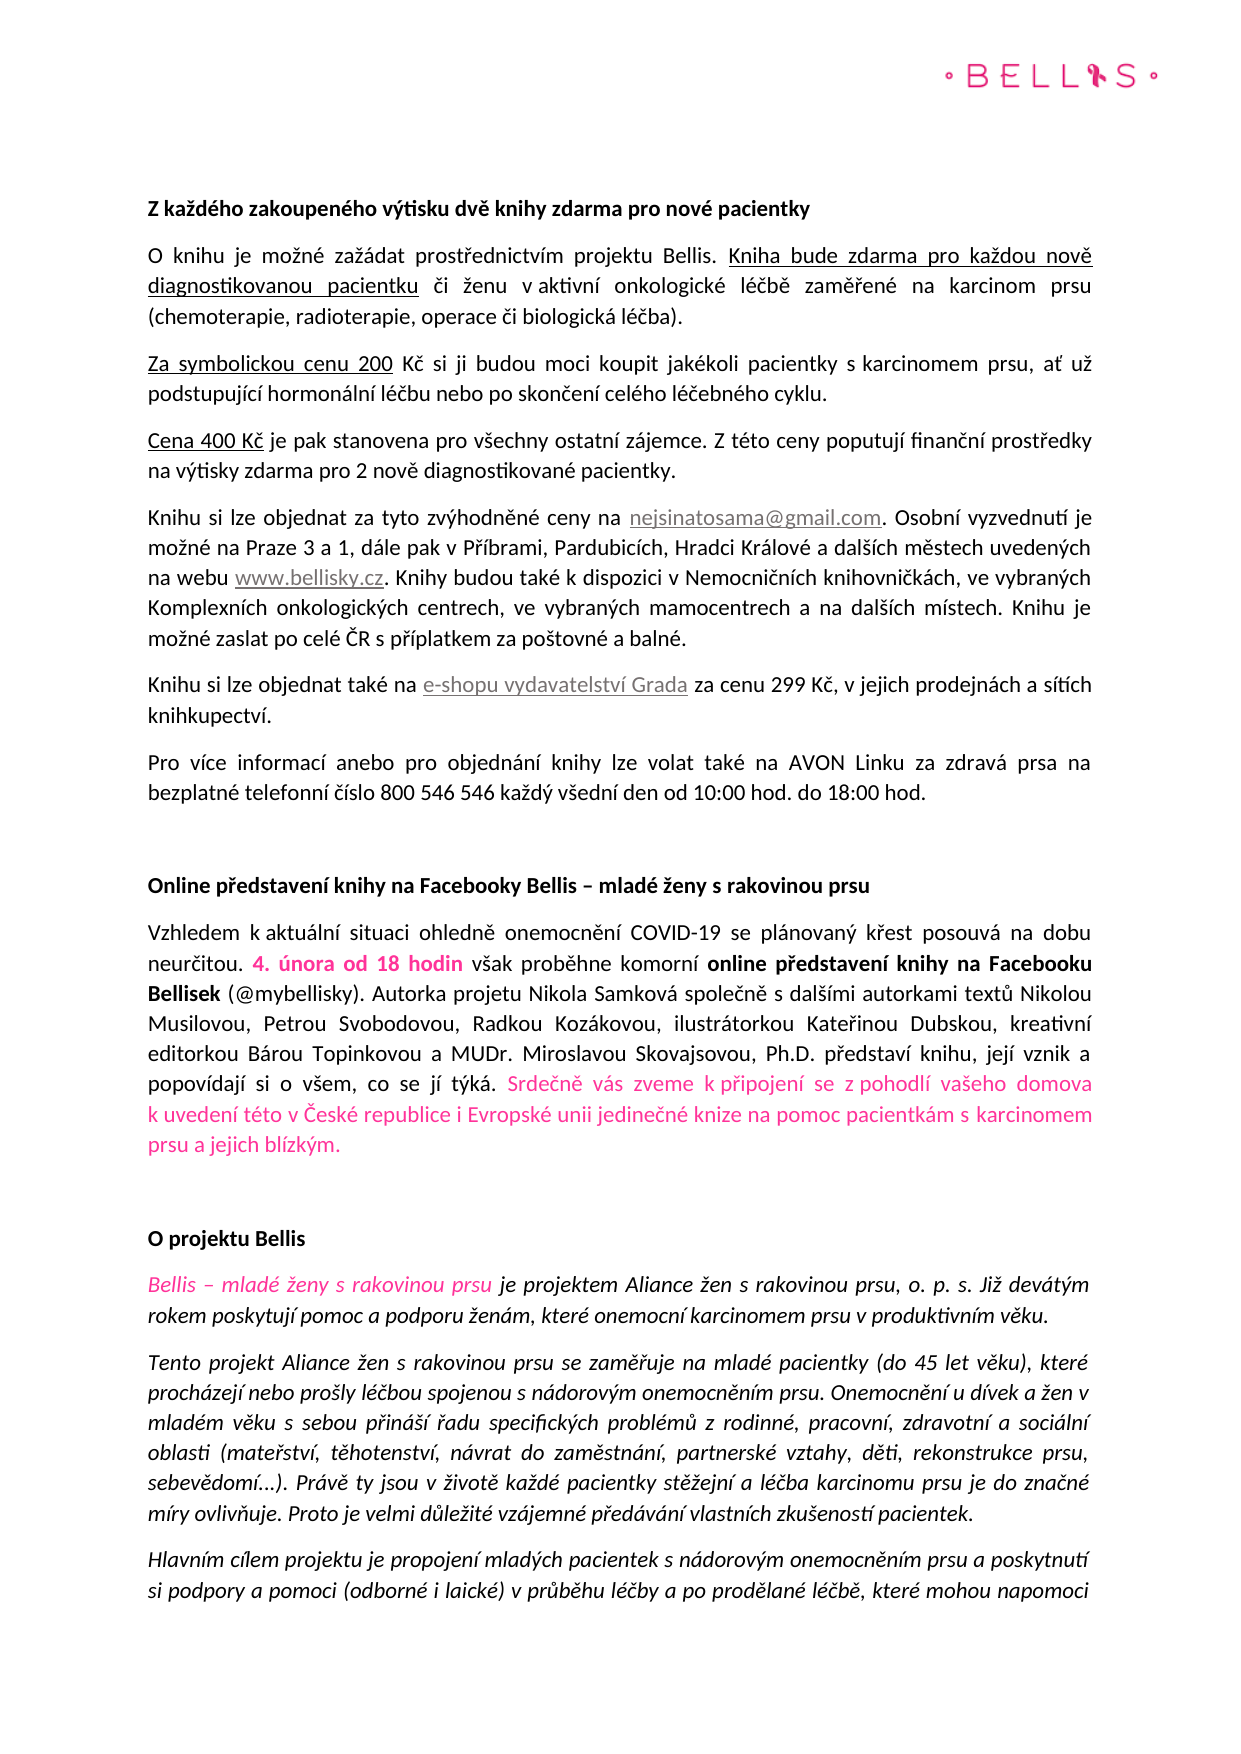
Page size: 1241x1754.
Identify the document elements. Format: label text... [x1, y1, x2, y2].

text Knihu si lze objednat také na e-shopu vydavatelství Grada za cenu 299 Kč, v jejich prodejnách a sítích knihkupectví. [148, 671, 1093, 729]
text Bellis – mladé ženy s rakovinou prsu je projektem Aliance žen s rakovinou prsu, o. p. s. Již devátým rokem poskytují pomoc a podporu ženám, které onemocní karcinomem prsu v produktivním věku. [148, 1271, 1093, 1329]
text Tento projekt Aliance žen s rakovinou prsu se zaměřuje na mladé pacientky (do 45 let věku), které procházejí nebo prošly léčbou spojenou s nádorovým onemocněním prsu. Onemocnění u dívek a žen v mladém věku s sebou přináší řadu specifických problémů z rodinné, pracovní, zdravotní a sociální oblasti (mateřství, těhotenství, návrat do zaměstnání, partnerské vztahy, děti, rekonstrukce prsu, sebevědomí...). Právě ty jsou v životě každé pacientky stěžejní a léčba karcinomu prsu je do značné míry ovlivňuje. Proto je velmi důležité vzájemné předávání vlastních zkušeností pacientek. [148, 1348, 1093, 1527]
text Vzhledem k aktuální situaci ohledně onemocnění COVID-19 se plánovaný křest posouvá na dobu neurčitou. 4. února od 18 hodin však proběhne komorní online představení knihy na Facebooku Bellisek (@mybellisky). Autorka projetu Nikola Samková společně s dalšími autorkami textů Nikolou Musilovou, Petrou Svobodovou, Radkou Kozákovou, ilustrátorkou Kateřinou Dubskou, kreativní editorkou Bárou Topinkovou a MUDr. Miroslavou Skovajsovou, Ph.D. představí knihu, její vznik a popovídají si o všem, co se jí týká. Srdečně vás zveme k připojení se z pohodlí vašeho domova k uvedení této v České republice i Evropské unii jedinečné knize na pomoc pacientkám s karcinomem prsu a jejich blízkým. [148, 918, 1093, 1158]
text O knihu je možné zažádat prostřednictvím projektu Bellis. Kniha bude zdarma pro každou nově diagnostikovanou pacientku či ženu v aktivní onkologické léčbě zaměřené na karcinom prsu (chemoterapie, radioterapie, operace či biologická léčba). [148, 241, 1093, 330]
text Z každého zakoupeného výtisku dvě knihy zdarma pro nové pacientky [148, 194, 1093, 222]
text Za symbolickou cenu 200 Kč si ji budou moci koupit jakékoli pacientky s karcinomem prsu, ať už podstupující hormonální léčbu nebo po skončení celého léčebného cyklu. [148, 349, 1093, 407]
text O projektu Bellis [148, 1224, 1093, 1252]
text Cena 400 Kč je pak stanovena pro všechny ostatní zájemce. Z této ceny poputují finanční prostředky na výtisky zdarma pro 2 nově diagnostikované pacientky. [148, 426, 1093, 484]
text Online představení knihy na Facebooky Bellis – mladé ženy s rakovinou prsu [148, 872, 1093, 899]
picture [919, 35, 1188, 105]
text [148, 1546, 1093, 1604]
text Knihu si lze objednat za tyto zvýhodněné ceny na nejsinatosama@gmail.com. Osobní vyzvednutí je možné na Praze 3 a 1, dále pak v Příbrami, Pardubicích, Hradci Králové a dalších městech uvedených na webu www.bellisky.cz. Knihy budou také k dispozici v Nemocničních knihovničkách, ve vybraných Komplexních onkologických centrech, ve vybraných mamocentrech a na dalších místech. Knihu je možné zaslat po celé ČR s příplatkem za poštovné a balné. [148, 503, 1093, 652]
text Pro více informací anebo pro objednání knihy lze volat také na AVON Linku za zdravá prsa na bezplatné telefonní číslo 800 546 546 každý všední den od 10:00 hod. do 18:00 hod. [148, 748, 1093, 806]
